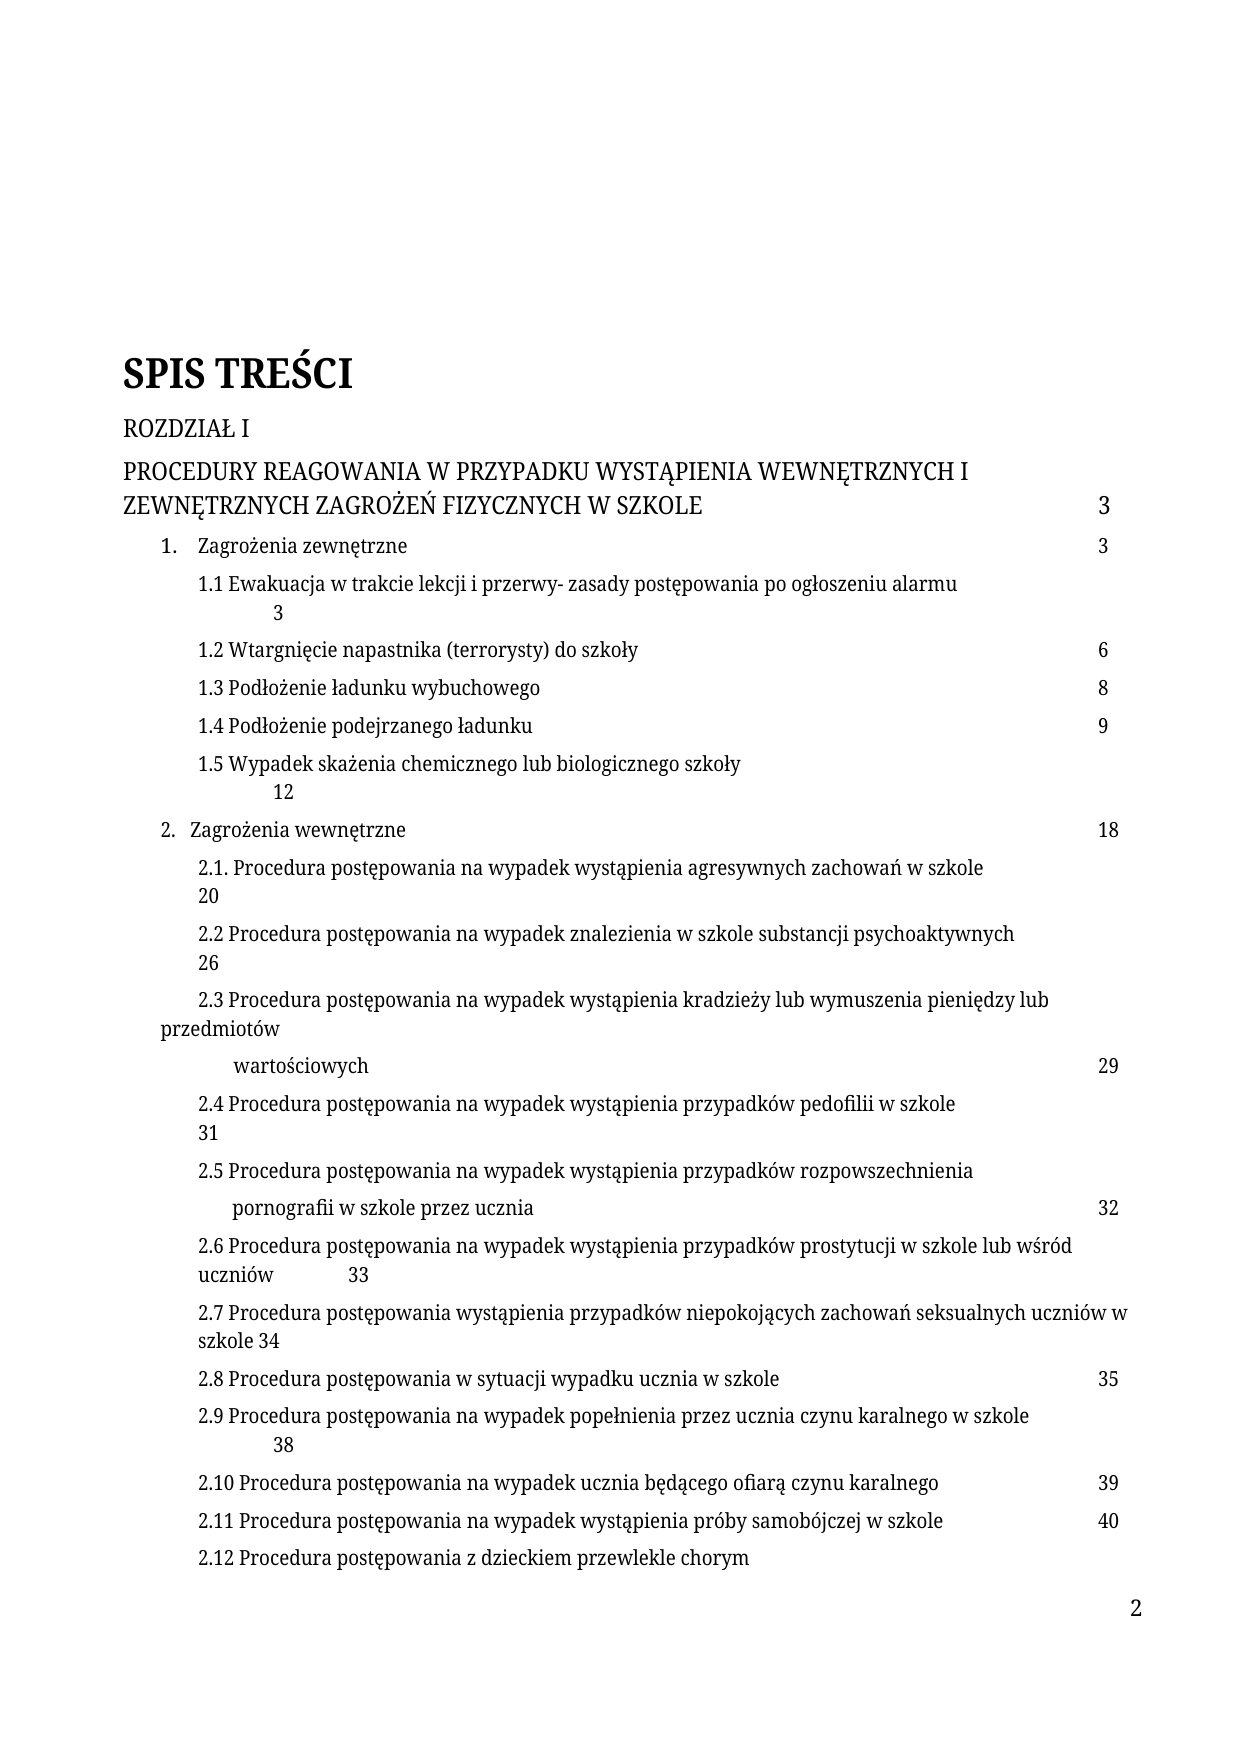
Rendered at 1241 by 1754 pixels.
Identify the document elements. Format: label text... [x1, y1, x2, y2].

text pornografii w szkole przez ucznia 32 [198, 1193, 1142, 1222]
text 1.2 Wtargnięcie napastnika (terrorysty) do szkoły 6 [198, 635, 1142, 664]
text 1.5 Wypadek skażenia chemicznego lub biologicznego szkoły 12 [198, 749, 1142, 806]
list Zagrożenia zewnętrzne 3 [160, 531, 1142, 560]
text 2.2 Procedura postępowania na wypadek znalezienia w szkole substancji psychoaktywnych 26 [160, 919, 1142, 976]
text 1.1 Ewakuacja w trakcie lekcji i przerwy- zasady postępowania po ogłoszeniu alarmu 3 [198, 569, 1142, 626]
text 2. Zagrożenia wewnętrzne 18 [160, 815, 1142, 843]
text SPIS TREŚCI [123, 344, 1142, 401]
text wartościowych 29 [160, 1052, 1142, 1080]
text 2.8 Procedura postępowania w sytuacji wypadku ucznia w szkole 35 [198, 1364, 1142, 1392]
text 2.1. Procedura postępowania na wypadek wystąpienia agresywnych zachowań w szkole 20 [160, 853, 1142, 910]
text 2.7 Procedura postępowania wystąpienia przypadków niepokojących zachowań seksualnych uczniów w szkole 34 [198, 1298, 1142, 1354]
text PROCEDURY REAGOWANIA W PRZYPADKU WYSTĄPIENIA WEWNĘTRZNYCH I ZEWNĘTRZNYCH ZAGROŻEŃ FIZYCZNYCH W SZKOLE 3 [123, 454, 1142, 522]
text ROZDZIAŁ I [123, 410, 1142, 444]
text 2.3 Procedura postępowania na wypadek wystąpienia kradzieży lub wymuszenia pieniędzy lub przedmiotów [160, 985, 1142, 1042]
text 2.5 Procedura postępowania na wypadek wystąpienia przypadków rozpowszechnienia [123, 1156, 1142, 1184]
text 1.4 Podłożenie podejrzanego ładunku 9 [198, 711, 1142, 739]
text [198, 1543, 1142, 1572]
text 2.11 Procedura postępowania na wypadek wystąpienia próby samobójczej w szkole 40 [198, 1506, 1142, 1534]
text 2.4 Procedura postępowania na wypadek wystąpienia przypadków pedofilii w szkole 31 [160, 1089, 1142, 1146]
text 1.3 Podłożenie ładunku wybuchowego 8 [198, 673, 1142, 702]
text 2.6 Procedura postępowania na wypadek wystąpienia przypadków prostytucji w szkole lub wśród uczniów 33 [198, 1231, 1142, 1288]
text 2.10 Procedura postępowania na wypadek ucznia będącego ofiarą czynu karalnego 39 [198, 1468, 1142, 1496]
text 2.9 Procedura postępowania na wypadek popełnienia przez ucznia czynu karalnego w szkole 38 [198, 1402, 1142, 1458]
